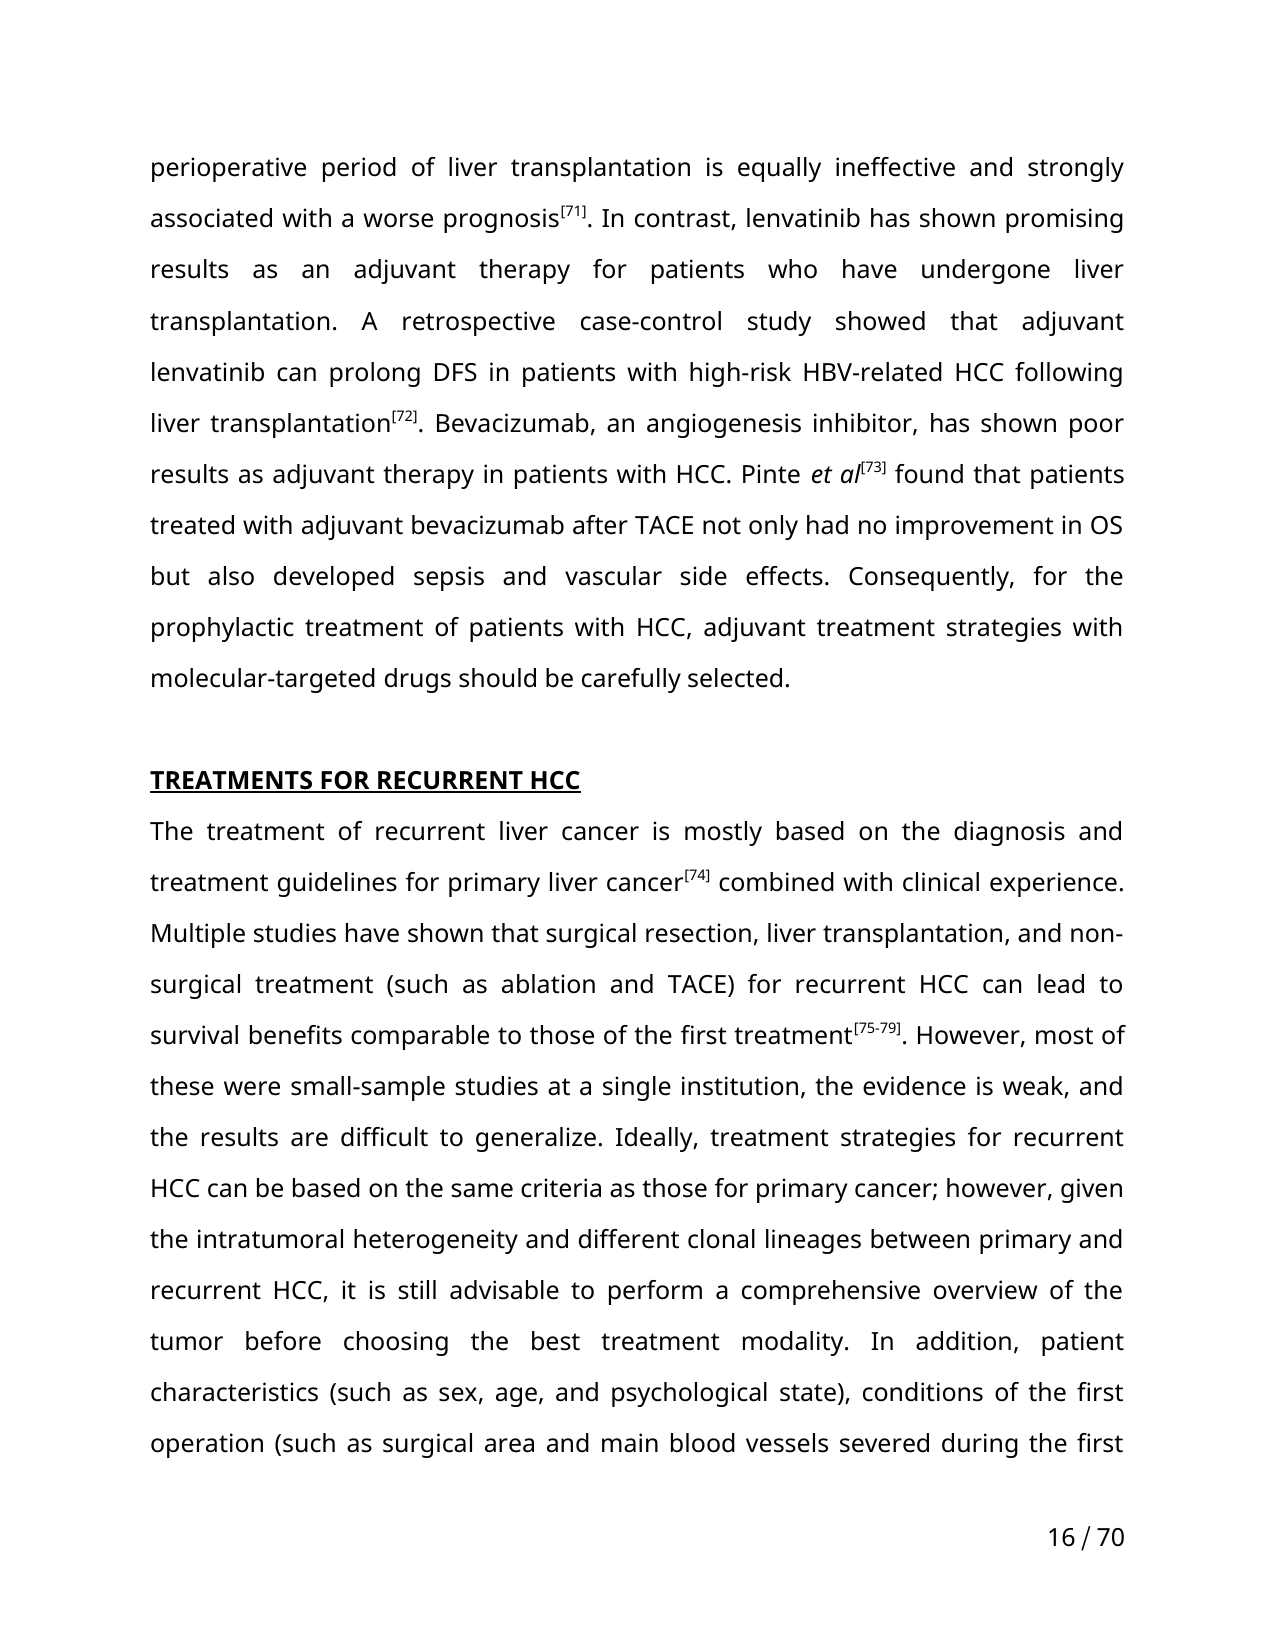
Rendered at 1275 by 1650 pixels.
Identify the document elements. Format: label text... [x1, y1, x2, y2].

text TREATMENTs FOR RECURRENT HCC [150, 762, 1125, 797]
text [150, 150, 1125, 694]
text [150, 813, 1125, 1460]
